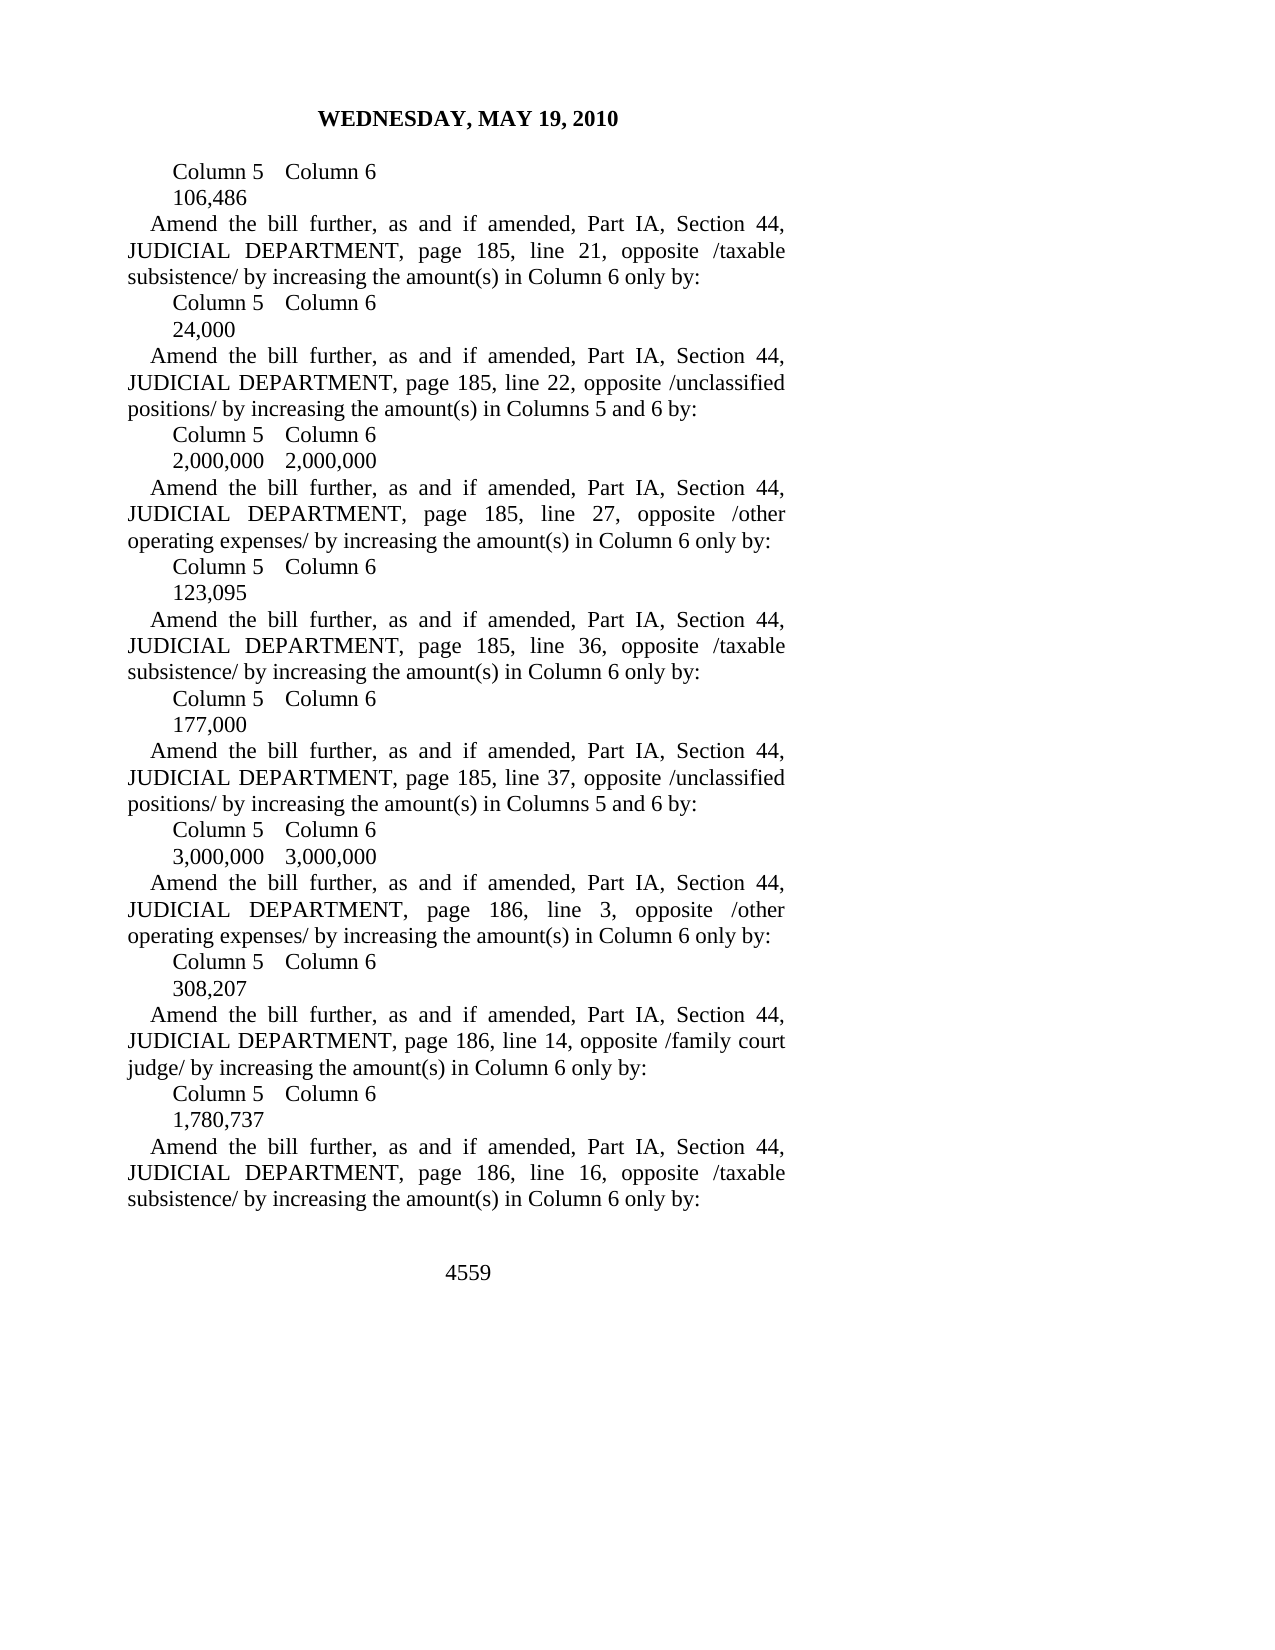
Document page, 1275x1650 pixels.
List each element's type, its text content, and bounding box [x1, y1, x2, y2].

text Column 5 Column 6 [127, 553, 786, 579]
text 308,207 [127, 975, 786, 1001]
text Column 5 Column 6 [127, 1080, 786, 1106]
text 24,000 [127, 316, 786, 342]
text Amend the bill further, as and if amended, Part IA, Section 44, JUDICIAL DEPARTMENT, page 185, line 27, opposite /other operating expenses/ by increasing the amount(s) in Column 6 only by: [127, 474, 786, 553]
text 2,000,000 2,000,000 [127, 448, 786, 474]
text Amend the bill further, as and if amended, Part IA, Section 44, JUDICIAL DEPARTMENT, page 185, line 22, opposite /unclassified positions/ by increasing the amount(s) in Columns 5 and 6 by: [127, 342, 786, 421]
text Column 5 Column 6 [127, 685, 786, 711]
text Column 5 Column 6 [127, 421, 786, 448]
text Amend the bill further, as and if amended, Part IA, Section 44, JUDICIAL DEPARTMENT, page 185, line 37, opposite /unclassified positions/ by increasing the amount(s) in Columns 5 and 6 by: [127, 737, 786, 817]
text 106,486 [127, 184, 786, 210]
text 177,000 [127, 711, 786, 737]
text Amend the bill further, as and if amended, Part IA, Section 44, JUDICIAL DEPARTMENT, page 186, line 3, opposite /other operating expenses/ by increasing the amount(s) in Column 6 only by: [127, 869, 786, 948]
text Amend the bill further, as and if amended, Part IA, Section 44, JUDICIAL DEPARTMENT, page 186, line 14, opposite /family court judge/ by increasing the amount(s) in Column 6 only by: [127, 1001, 786, 1080]
text Amend the bill further, as and if amended, Part IA, Section 44, JUDICIAL DEPARTMENT, page 186, line 16, opposite /taxable subsistence/ by increasing the amount(s) in Column 6 only by: [127, 1133, 786, 1212]
text Column 5 Column 6 [127, 817, 786, 843]
text Column 5 Column 6 [127, 948, 786, 975]
text Amend the bill further, as and if amended, Part IA, Section 44, JUDICIAL DEPARTMENT, page 185, line 21, opposite /taxable subsistence/ by increasing the amount(s) in Column 6 only by: [127, 210, 786, 289]
text Amend the bill further, as and if amended, Part IA, Section 44, JUDICIAL DEPARTMENT, page 185, line 36, opposite /taxable subsistence/ by increasing the amount(s) in Column 6 only by: [127, 606, 786, 685]
text Column 5 Column 6 [127, 158, 786, 184]
text 123,095 [127, 579, 786, 606]
text 1,780,737 [127, 1106, 786, 1133]
text Column 5 Column 6 [127, 289, 786, 316]
text 3,000,000 3,000,000 [127, 843, 786, 869]
